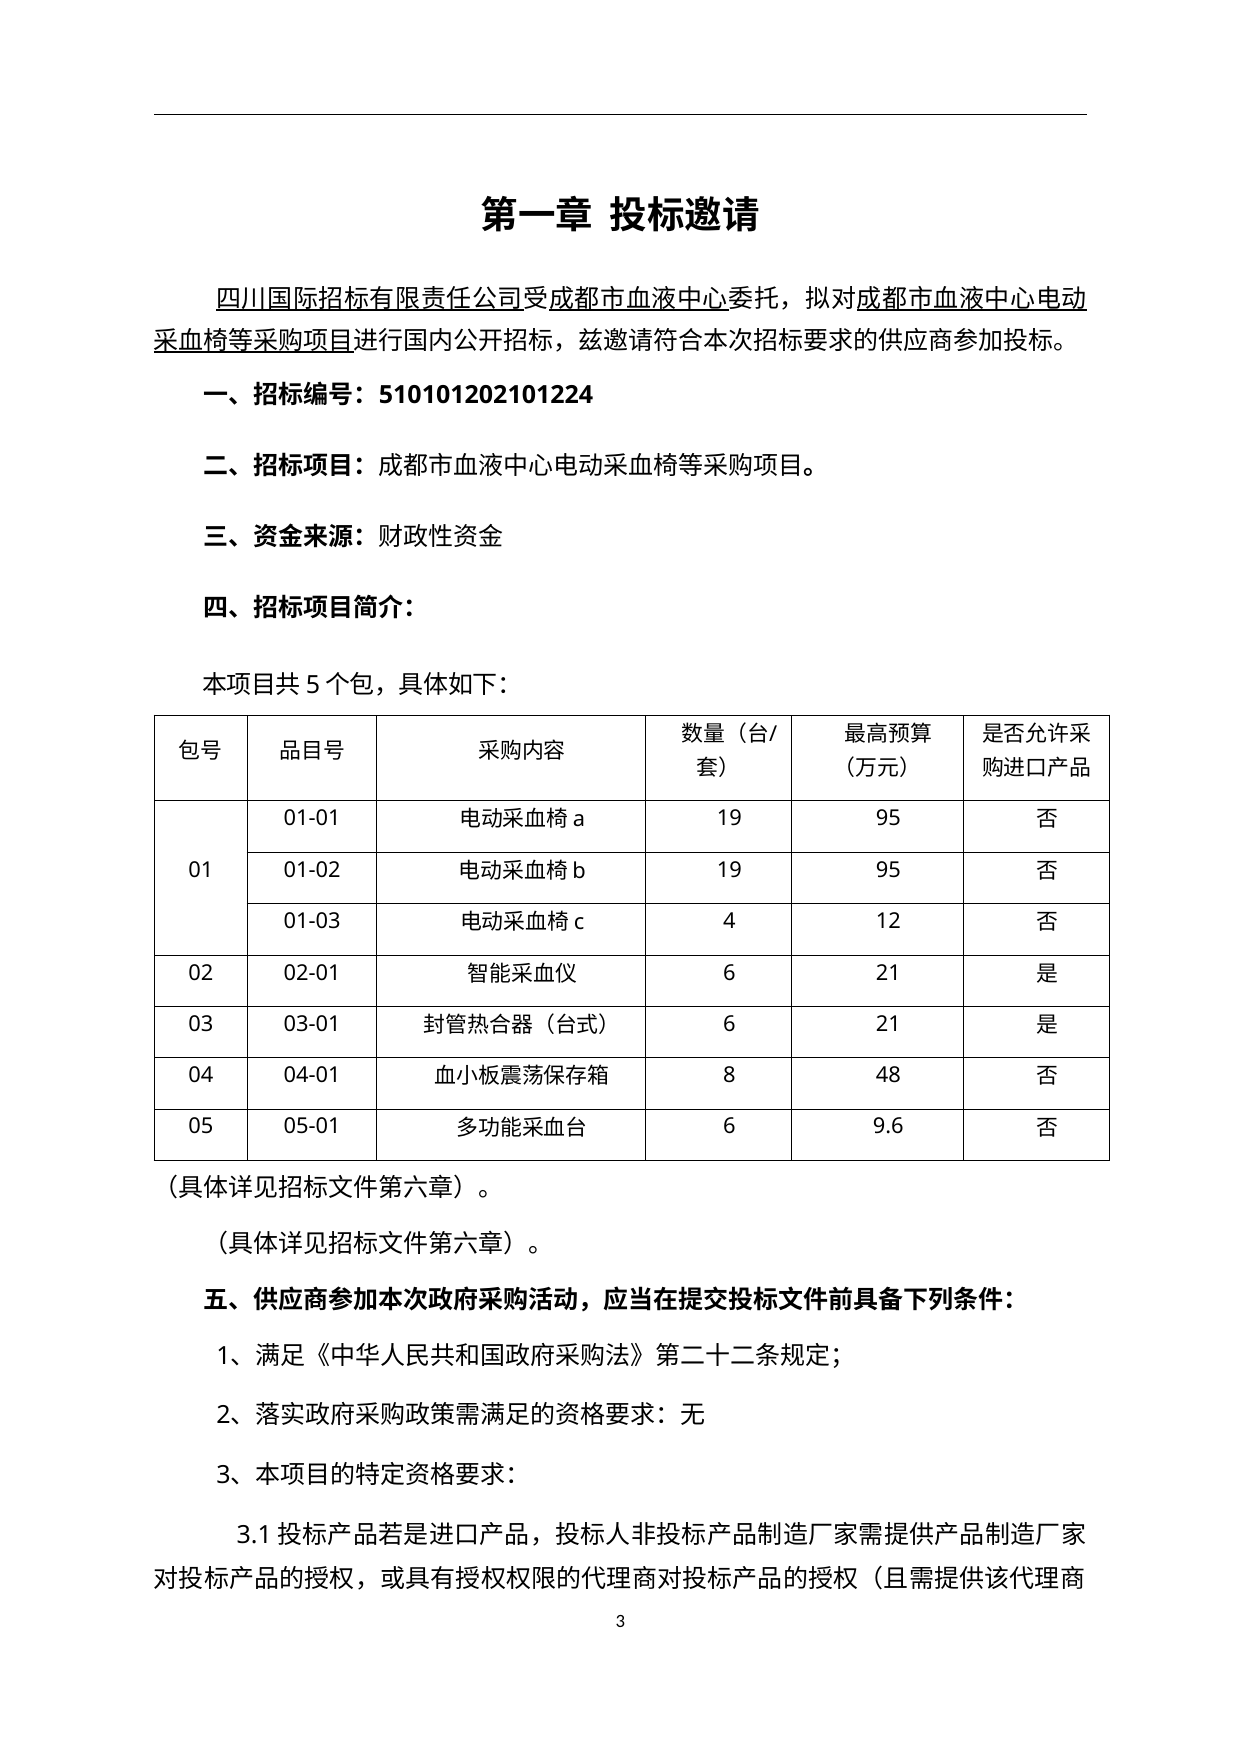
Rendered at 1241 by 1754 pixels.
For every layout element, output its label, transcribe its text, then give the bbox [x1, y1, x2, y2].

subtitle 第一章 投标邀请 [153, 185, 1087, 240]
table_cell 02 [155, 956, 247, 1006]
text 3、本项目的特定资格要求： [153, 1448, 1087, 1492]
table_cell 04 [155, 1058, 247, 1108]
text 五、供应商参加本次政府采购活动，应当在提交投标文件前具备下列条件： [153, 1273, 1087, 1317]
table_cell 封管热合器（台式） [377, 1007, 645, 1057]
table_cell 03-01 [248, 1007, 376, 1057]
table_cell 血小板震荡保存箱 [377, 1058, 645, 1108]
table_cell 否 [964, 1110, 1109, 1160]
text 1、满足《中华人民共和国政府采购法》第二十二条规定； [153, 1330, 1087, 1373]
text 一、招标编号：510101202101224 [153, 374, 1087, 410]
text 三、资金来源：财政性资金 [153, 516, 1083, 552]
text 四川国际招标有限责任公司受成都市血液中心委托，拟对成都市血液中心电动采血椅等采购项目进行国内公开招标，兹邀请符合本次招标要求的供应商参加投标。 [153, 274, 1087, 357]
table_cell 21 [792, 1007, 963, 1057]
table_cell 4 [646, 904, 791, 954]
table_header 采购内容 [377, 716, 645, 800]
table_cell 电动采血椅a [377, 801, 645, 852]
table_cell 6 [646, 1007, 791, 1057]
table_header 品目号 [248, 716, 376, 800]
table_cell 多功能采血台 [377, 1110, 645, 1160]
table_cell 19 [646, 801, 791, 852]
table_cell 21 [792, 956, 963, 1006]
text 二、招标项目：成都市血液中心电动采血椅等采购项目。 [153, 445, 1083, 481]
table_cell 03 [155, 1007, 247, 1057]
table_cell 智能采血仪 [377, 956, 645, 1006]
table_cell 8 [646, 1058, 791, 1108]
table_cell 01-03 [248, 904, 376, 954]
table_cell 01 [155, 801, 247, 954]
table_cell 否 [964, 1058, 1109, 1108]
table_cell 48 [792, 1058, 963, 1108]
table_cell 05-01 [248, 1110, 376, 1160]
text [153, 1509, 1087, 1596]
table_cell 19 [646, 853, 791, 903]
table_cell 是 [964, 956, 1109, 1006]
table_cell 04-01 [248, 1058, 376, 1108]
table_cell 12 [792, 904, 963, 954]
table_header 最高预算（万元） [792, 716, 963, 800]
table_cell 否 [964, 853, 1109, 903]
table_cell 01-02 [248, 853, 376, 903]
table_cell 6 [646, 1110, 791, 1160]
table_cell 6 [646, 956, 791, 1006]
text （具体详见招标文件第六章）。 [153, 1217, 1087, 1261]
table_cell 否 [964, 904, 1109, 954]
text （具体详见招标文件第六章）。 [153, 1161, 1087, 1205]
table_cell 01-01 [248, 801, 376, 852]
table_cell 02-01 [248, 956, 376, 1006]
table_cell 电动采血椅c [377, 904, 645, 954]
table_cell 95 [792, 801, 963, 852]
table_cell 95 [792, 853, 963, 903]
table_cell 否 [964, 801, 1109, 852]
table_header 数量（台/套） [646, 716, 791, 800]
table_cell 电动采血椅b [377, 853, 645, 903]
table_cell 05 [155, 1110, 247, 1160]
text 四、招标项目简介： [153, 587, 1087, 623]
table_header 是否允许采购进口产品 [964, 716, 1109, 800]
table_cell 9.6 [792, 1110, 963, 1160]
text 2、落实政府采购政策需满足的资格要求：无 [153, 1390, 1087, 1432]
table_header 包号 [155, 716, 247, 800]
table_cell 是 [964, 1007, 1109, 1057]
text 本项目共5个包，具体如下： [153, 658, 1087, 702]
